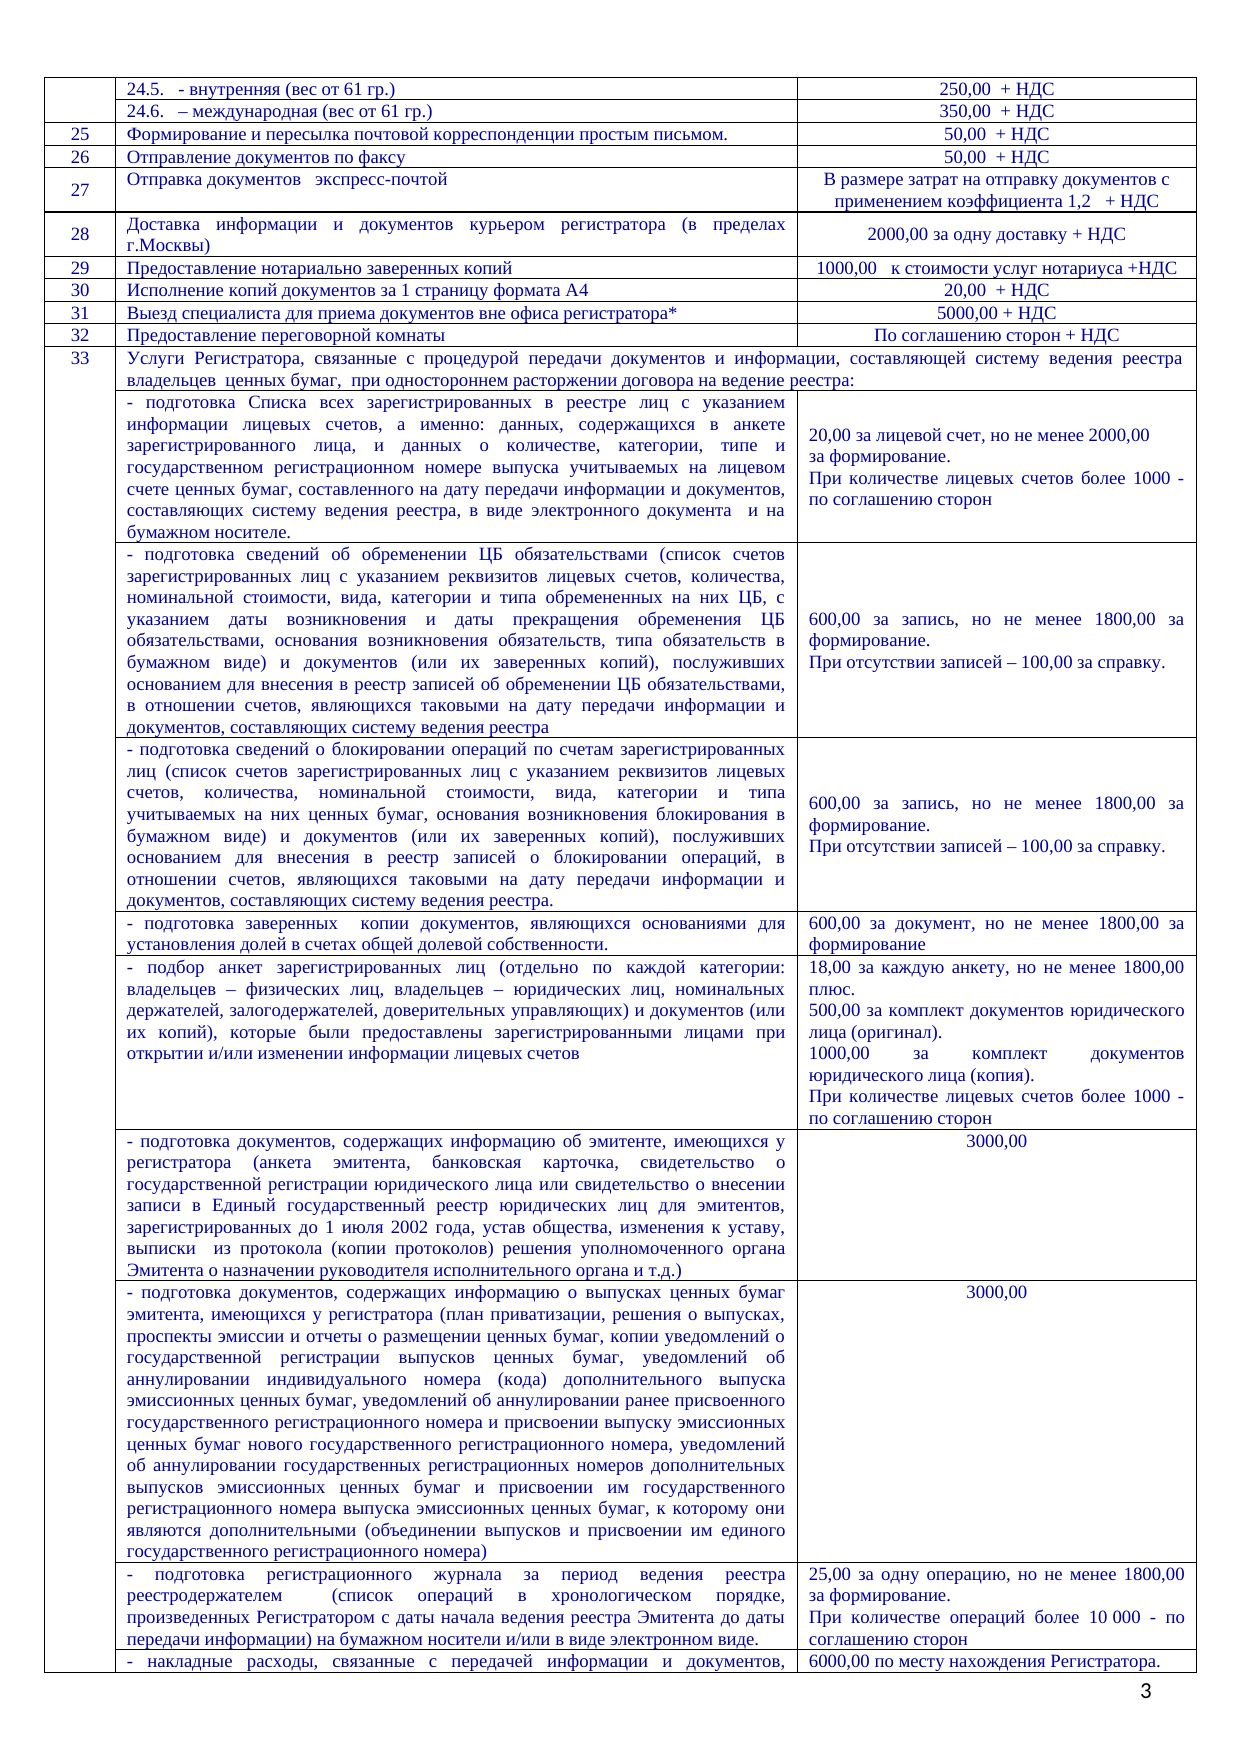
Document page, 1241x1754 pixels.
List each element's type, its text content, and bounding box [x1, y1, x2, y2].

table_cell 32 [45, 324, 115, 346]
table_cell В размере затрат на отправку документов с применением коэффициента 1,2 + НДС [798, 168, 1196, 211]
table_cell - подготовка заверенных копии документов, являющихся основаниями для установления долей в счетах общей долевой собственности. [116, 912, 797, 955]
table_cell 2000,00 за одну доставку + НДС [798, 213, 1196, 256]
table_cell - подготовка регистрационного журнала за период ведения реестра реестродержателем (список операций в хронологическом порядке, произведенных Регистратором с даты начала ведения реестра Эмитента до даты передачи информации) на бумажном носители и/или в виде электронном виде. [116, 1563, 797, 1649]
table_cell 30 [45, 279, 115, 301]
table_cell 3000,00 [798, 1281, 1196, 1562]
table_cell Исполнение копий документов за 1 страницу формата А4 [116, 279, 797, 301]
table_cell 33 [45, 347, 115, 1672]
table_cell Доставка информации и документов курьером регистратора (в пределах г.Москвы) [116, 213, 797, 256]
table_cell 25 [45, 123, 115, 144]
table_cell 28 [45, 213, 115, 256]
table_cell 50,00 + НДС [798, 123, 1196, 144]
table_cell 350,00 + НДС [798, 100, 1196, 122]
table_cell 50,00 + НДС [798, 146, 1196, 167]
table_cell 600,00 за запись, но не менее 1800,00 за формирование. При отсутствии записей – 100,00 за справку. [798, 738, 1196, 911]
table_cell 31 [45, 302, 115, 323]
table_cell - подготовка сведений об обременении ЦБ обязательствами (список счетов зарегистрированных лиц с указанием реквизитов лицевых счетов, количества, номинальной стоимости, вида, категории и типа обремененных на них ЦБ, с указанием даты возникновения и даты прекращения обременения ЦБ обязательствами, основания возникновения обязательств, типа обязательств в бумажном виде) и документов (или их заверенных копий), послуживших основанием для внесения в реестр записей об обременении ЦБ обязательствами, в отношении счетов, являющихся таковыми на дату передачи информации и документов, составляющих систему ведения реестра [116, 543, 797, 737]
table_cell 24.5. - внутренняя (вес от 61 гр.) [116, 78, 797, 99]
table_cell 20,00 + НДС [798, 279, 1196, 301]
table_cell 20,00 за лицевой счет, но не менее 2000,00 за формирование. При количестве лицевых счетов более 1000 - по соглашению сторон [798, 391, 1196, 542]
table_cell - подбор анкет зарегистрированных лиц (отдельно по каждой категории: владельцев – физических лиц, владельцев – юридических лиц, номинальных держателей, залогодержателей, доверительных управляющих) и документов (или их копий), которые были предоставлены зарегистрированными лицами при открытии и/или изменении информации лицевых счетов [116, 956, 797, 1128]
table_cell 18,00 за каждую анкету, но не менее 1800,00 плюс. 500,00 за комплект документов юридического лица (оригинал). 1000,00 за комплект документов юридического лица (копия). При количестве лицевых счетов более 1000 - по соглашению сторон [798, 956, 1196, 1128]
table_cell 600,00 за документ, но не менее 1800,00 за формирование [798, 912, 1196, 955]
table_cell По соглашению сторон + НДС [798, 324, 1196, 346]
table_cell Отправка документов экспресс-почтой [116, 168, 797, 211]
table_cell Услуги Регистратора, связанные с процедурой передачи документов и информации, составляющей систему ведения реестра владельцев ценных бумаг, при одностороннем расторжении договора на ведение реестра: [116, 347, 1196, 390]
table_cell Предоставление переговорной комнаты [116, 324, 797, 346]
table_cell - подготовка сведений о блокировании операций по счетам зарегистрированных лиц (список счетов зарегистрированных лиц с указанием реквизитов лицевых счетов, количества, номинальной стоимости, вида, категории и типа учитываемых на них ценных бумаг, основания возникновения блокирования в бумажном виде) и документов (или их заверенных копий), послуживших основанием для внесения в реестр записей о блокировании операций, в отношении счетов, являющихся таковыми на дату передачи информации и документов, составляющих систему ведения реестра. [116, 738, 797, 911]
table_cell 26 [45, 146, 115, 167]
table_cell 3000,00 [798, 1130, 1196, 1280]
table_cell 600,00 за запись, но не менее 1800,00 за формирование. При отсутствии записей – 100,00 за справку. [798, 543, 1196, 737]
table_cell 27 [45, 168, 115, 211]
table_cell 250,00 + НДС [798, 78, 1196, 99]
table_cell Выезд специалиста для приема документов вне офиса регистратора* [116, 302, 797, 323]
table_cell - подготовка Списка всех зарегистрированных в реестре лиц с указанием информации лицевых счетов, а именно: данных, содержащихся в анкете зарегистрированного лица, и данных о количестве, категории, типе и государственном регистрационном номере выпуска учитываемых на лицевом счете ценных бумаг, составленного на дату передачи информации и документов, составляющих систему ведения реестра, в виде электронного документа и на бумажном носителе. [116, 391, 797, 542]
table_cell 24.6. – международная (вес от 61 гр.) [116, 100, 797, 122]
table_cell Предоставление нотариально заверенных копий [116, 257, 797, 278]
table_cell - подготовка документов, содержащих информацию о выпусках ценных бумаг эмитента, имеющихся у регистратора (план приватизации, решения о выпусках, проспекты эмиссии и отчеты о размещении ценных бумаг, копии уведомлений о государственной регистрации выпусков ценных бумаг, уведомлений об аннулировании индивидуального номера (кода) дополнительного выпуска эмиссионных ценных бумаг, уведомлений об аннулировании ранее присвоенного государственного регистрационного номера и присвоении выпуску эмиссионных ценных бумаг нового государственного регистрационного номера, уведомлений об аннулировании государственных регистрационных номеров дополнительных выпусков эмиссионных ценных бумаг и присвоении им государственного регистрационного номера выпуска эмиссионных ценных бумаг, к которому они являются дополнительными (объединении выпусков и присвоении им единого государственного регистрационного номера) [116, 1281, 797, 1562]
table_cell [116, 1650, 797, 1672]
table_cell 5000,00 + НДС [798, 302, 1196, 323]
table_cell 25,00 за одну операцию, но не менее 1800,00 за формирование. При количестве операций более 10 000 - по соглашению сторон [798, 1563, 1196, 1649]
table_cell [798, 1650, 1196, 1672]
table_cell Отправление документов по факсу [116, 146, 797, 167]
table_cell 1000,00 к стоимости услуг нотариуса +НДС [798, 257, 1196, 278]
table_cell Формирование и пересылка почтовой корреспонденции простым письмом. [116, 123, 797, 144]
table_cell - подготовка документов, содержащих информацию об эмитенте, имеющихся у регистратора (анкета эмитента, банковская карточка, свидетельство о государственной регистрации юридического лица или свидетельство о внесении записи в Единый государственный реестр юридических лиц для эмитентов, зарегистрированных до 1 июля 2002 года, устав общества, изменения к уставу, выписки из протокола (копии протоколов) решения уполномоченного органа Эмитента о назначении руководителя исполнительного органа и т.д.) [116, 1130, 797, 1280]
table_cell 29 [45, 257, 115, 278]
